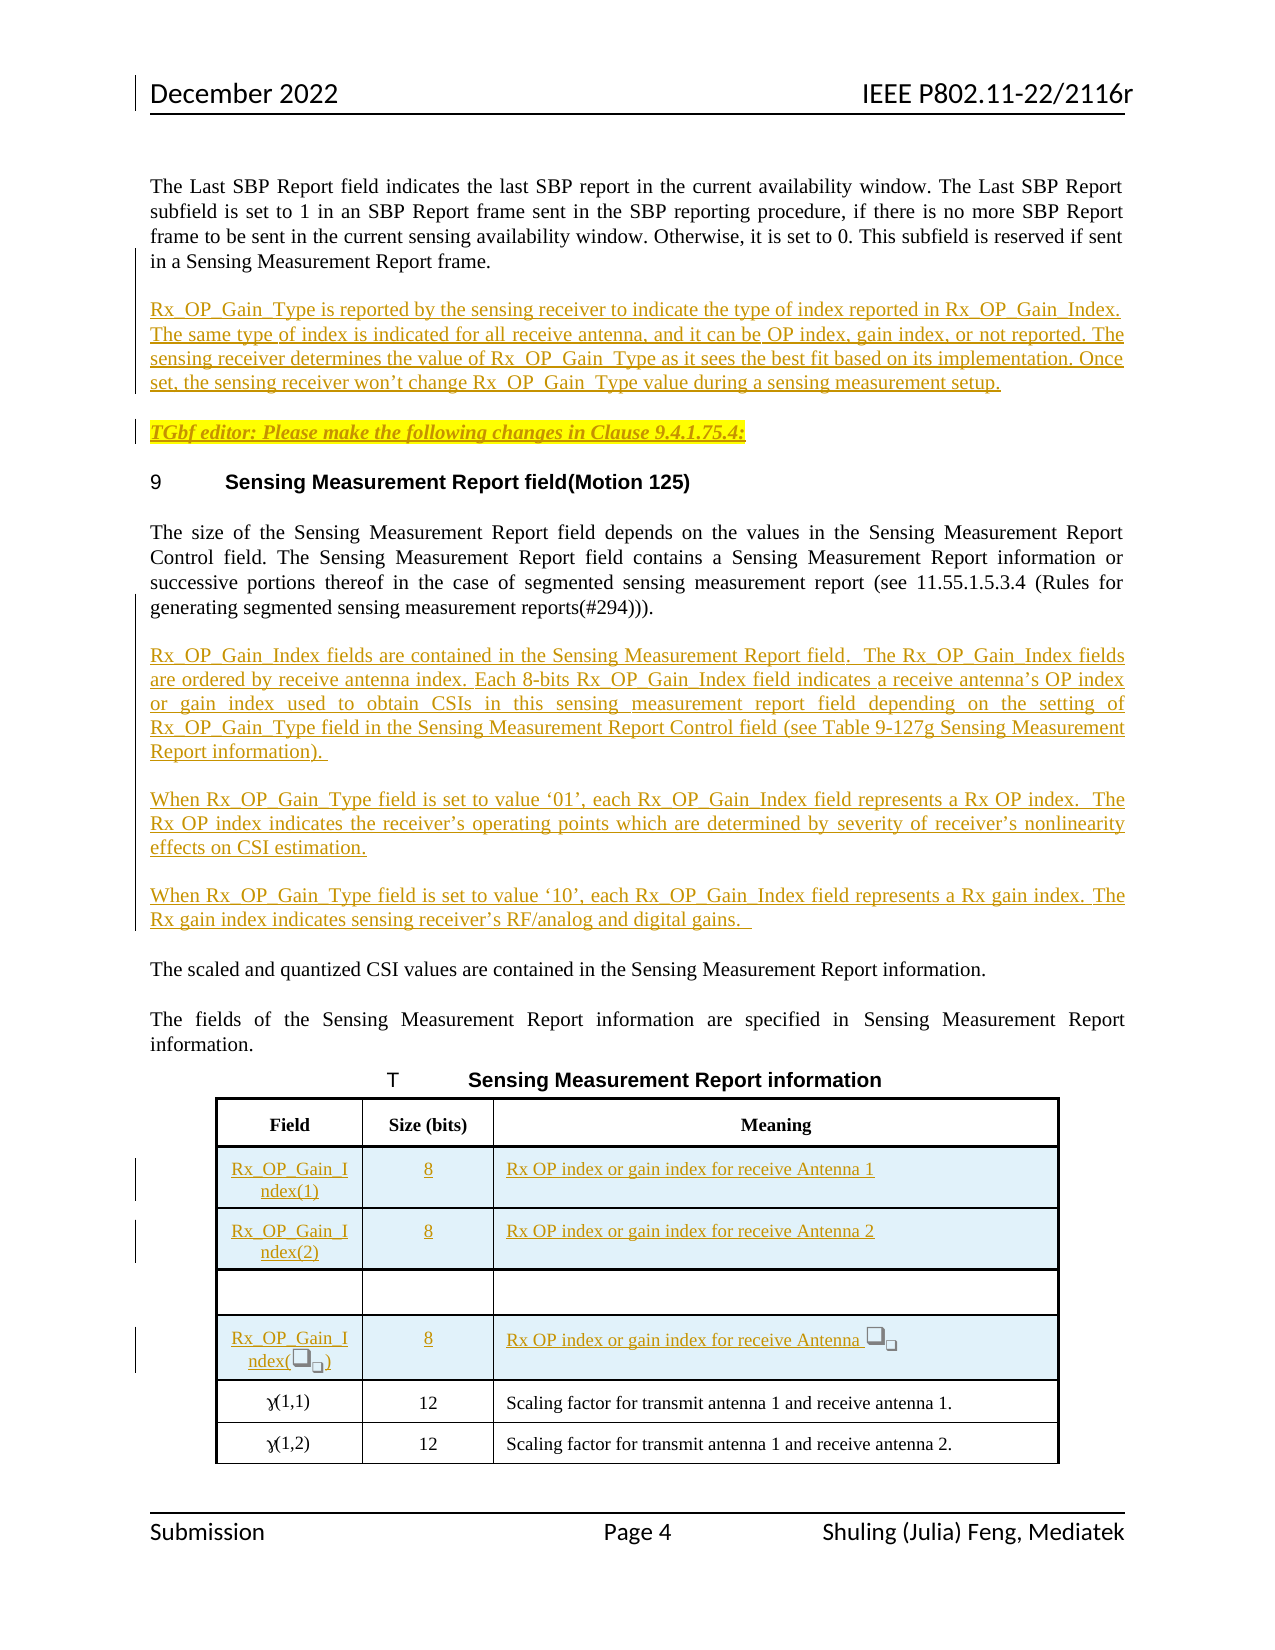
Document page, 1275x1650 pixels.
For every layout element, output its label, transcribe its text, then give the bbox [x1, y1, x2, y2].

table_cell Scaling factor for transmit antenna 1 and receive antenna 1. [494, 1381, 1057, 1422]
table_header Sensing Measurement Report information [217, 1056, 1058, 1097]
table_cell 12 [363, 1423, 493, 1463]
list Sensing Measurement Report field(Motion 125) [150, 469, 1125, 494]
text The Last SBP Report field indicates the last SBP report in the current availability window. The Last SBP Report subfield is set to 1 in an SBP Report frame sent in the SBP reporting procedure, if there is no more SBP Report frame to be sent in the current sensing availability window. Otherwise, it is set to 0. This subfield is reserved if sent in a Sensing Measurement Report frame. [150, 173, 1125, 273]
table_cell [218, 1381, 362, 1422]
table_cell Size (bits) [363, 1100, 493, 1145]
text The scaled and quantized CSI values are contained in the Sensing Measurement Report information. [150, 956, 1125, 981]
table_cell 12 [363, 1381, 493, 1422]
table_cell Meaning [494, 1100, 1057, 1145]
table_cell [218, 1271, 362, 1314]
text The fields of the Sensing Measurement Report information are specified in Table 9-127h (Sensing Measurement Report information). [150, 1006, 1125, 1056]
table_cell Scaling factor for transmit antenna 1 and receive antenna 2. [494, 1423, 1057, 1463]
table_cell [494, 1271, 1057, 1314]
text The size of the Sensing Measurement Report field depends on the values in the Sensing Measurement Report Control field. The Sensing Measurement Report field contains a Sensing Measurement Report information or successive portions thereof in the case of segmented sensing measurement report (see 11.55.1.5.3.4 (Rules for generating segmented sensing measurement reports(#294))). [150, 519, 1125, 619]
table_cell [363, 1271, 493, 1314]
table_cell [218, 1423, 362, 1463]
table_cell Field [218, 1100, 362, 1145]
